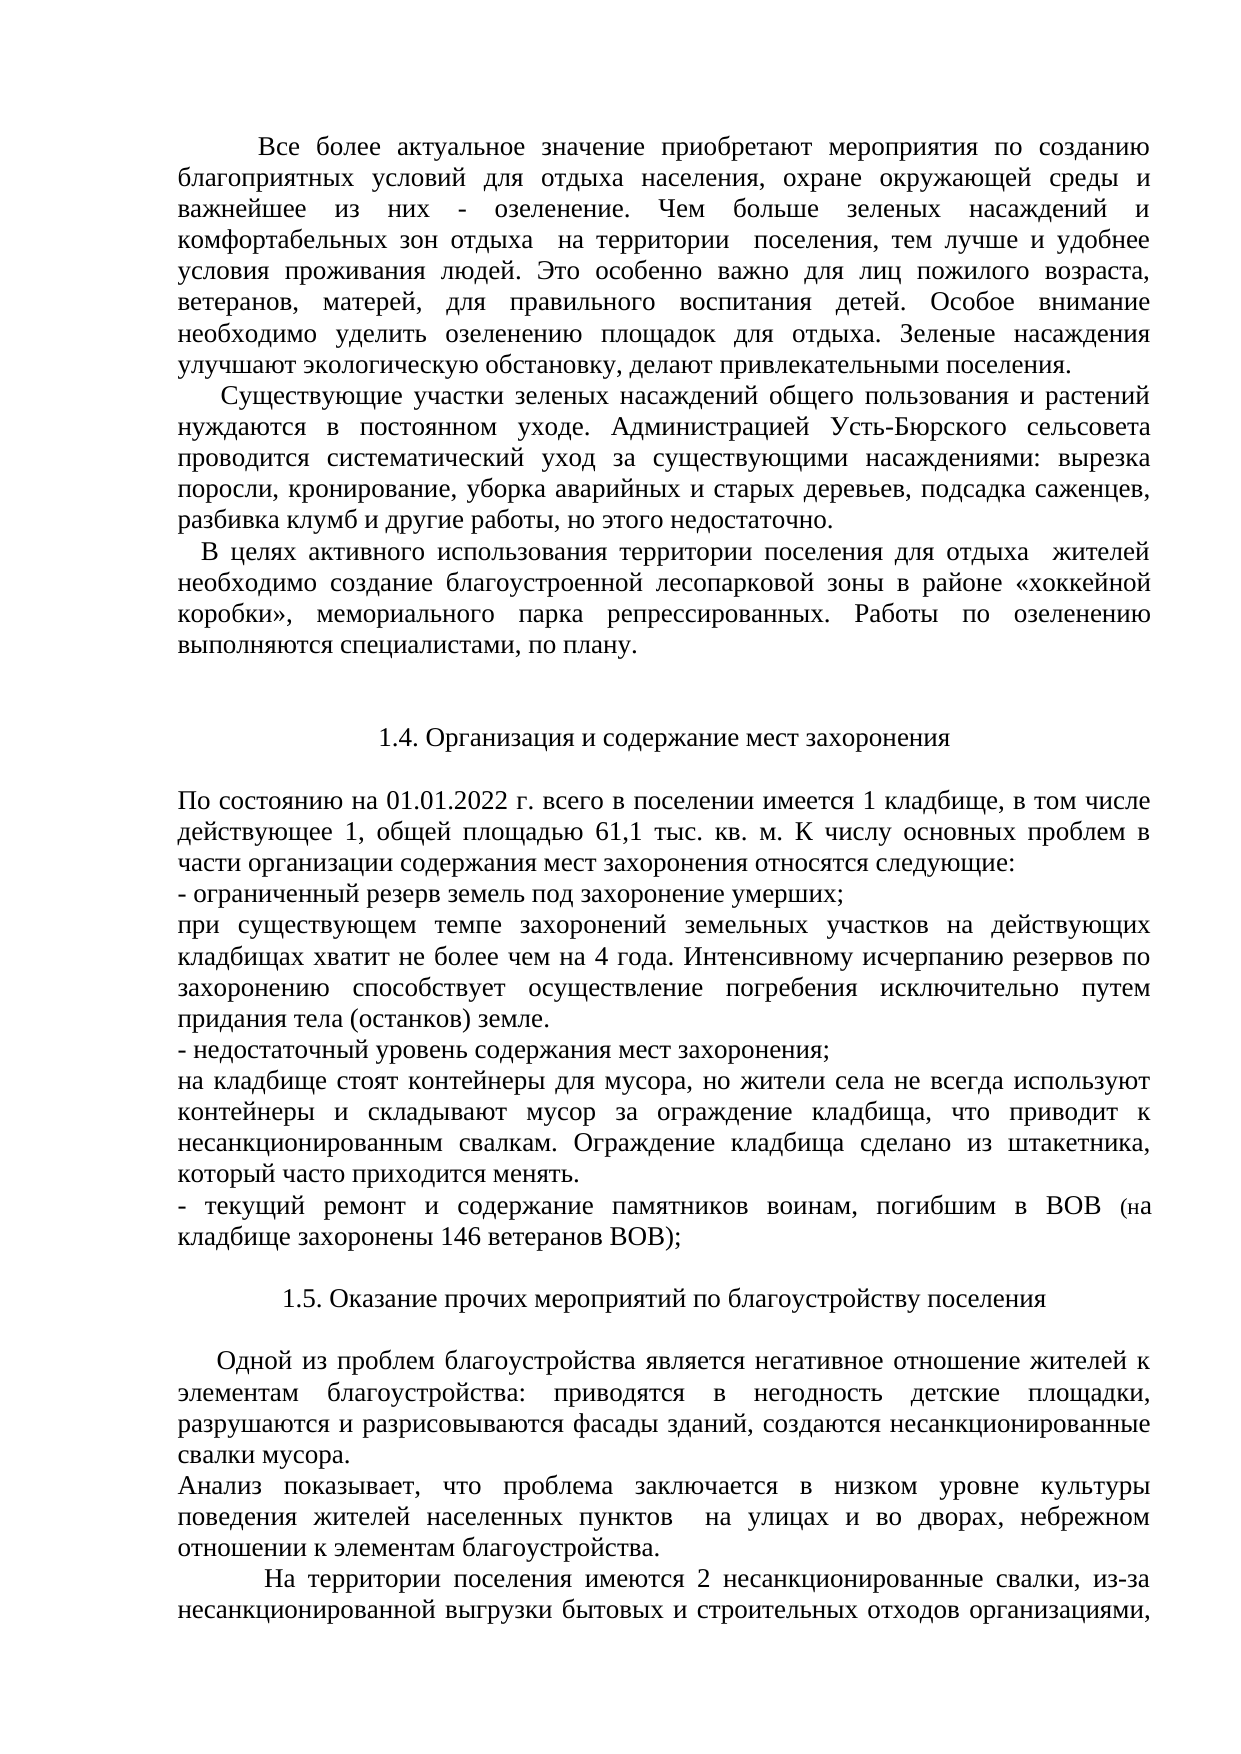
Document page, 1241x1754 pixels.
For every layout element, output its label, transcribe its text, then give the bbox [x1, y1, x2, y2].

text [177, 1562, 1152, 1625]
text на кладбище стоят контейнеры для мусора, но жители села не всегда используют контейнеры и складывают мусор за ограждение кладбища, что приводит к несанкционированным свалкам. Ограждение кладбища сделано из штакетника, который часто приходится менять. [177, 1064, 1152, 1189]
text 1.4. Организация и содержание мест захоронения [177, 722, 1152, 753]
text Все более актуальное значение приобретают мероприятия по созданию благоприятных условий для отдыха населения, охране окружающей среды и важнейшее из них - озеленение. Чем больше зеленых насаждений и комфортабельных зон отдыха на территории поселения, тем лучше и удобнее условия проживания людей. Это особенно важно для лиц пожилого возраста, ветеранов, матерей, для правильного воспитания детей. Особое внимание необходимо уделить озеленению площадок для отдыха. Зеленые насаждения улучшают экологическую обстановку, делают привлекательными поселения. [177, 130, 1152, 379]
text Одной из проблем благоустройства является негативное отношение жителей к элементам благоустройства: приводятся в негодность детские площадки, разрушаются и разрисовываются фасады зданий, создаются несанкционированные свалки мусора. [177, 1344, 1152, 1469]
text В целях активного использования территории поселения для отдыха жителей необходимо создание благоустроенной лесопарковой зоны в районе «хоккейной коробки», мемориального парка репрессированных. Работы по озеленению выполняются специалистами, по плану. [177, 535, 1152, 659]
text 1.5. Оказание прочих мероприятий по благоустройству поселения [177, 1282, 1152, 1313]
text - текущий ремонт и содержание памятников воинам, погибшим в ВОВ (на кладбище захоронены 146 ветеранов ВОВ); [177, 1189, 1152, 1251]
text - ограниченный резерв земель под захоронение умерших; [177, 877, 1152, 908]
text при существующем темпе захоронений земельных участков на действующих кладбищах хватит не более чем на 4 года. Интенсивному исчерпанию резервов по захоронению способствует осуществление погребения исключительно путем придания тела (останков) земле. [177, 908, 1152, 1033]
text - недостаточный уровень содержания мест захоронения; [177, 1033, 1152, 1064]
text Анализ показывает, что проблема заключается в низком уровне культуры поведения жителей населенных пунктов на улицах и во дворах, небрежном отношении к элементам благоустройства. [177, 1469, 1152, 1562]
text По состоянию на 01.01.2022 г. всего в поселении имеется 1 кладбище, в том числе действующее 1, общей площадью 61,1 тыс. кв. м. К числу основных проблем в части организации содержания мест захоронения относятся следующие: [177, 784, 1152, 877]
text Существующие участки зеленых насаждений общего пользования и растений нуждаются в постоянном уходе. Администрацией Усть-Бюрского сельсовета проводится систематический уход за существующими насаждениями: вырезка поросли, кронирование, уборка аварийных и старых деревьев, подсадка саженцев, разбивка клумб и другие работы, но этого недостаточно. [177, 379, 1152, 535]
